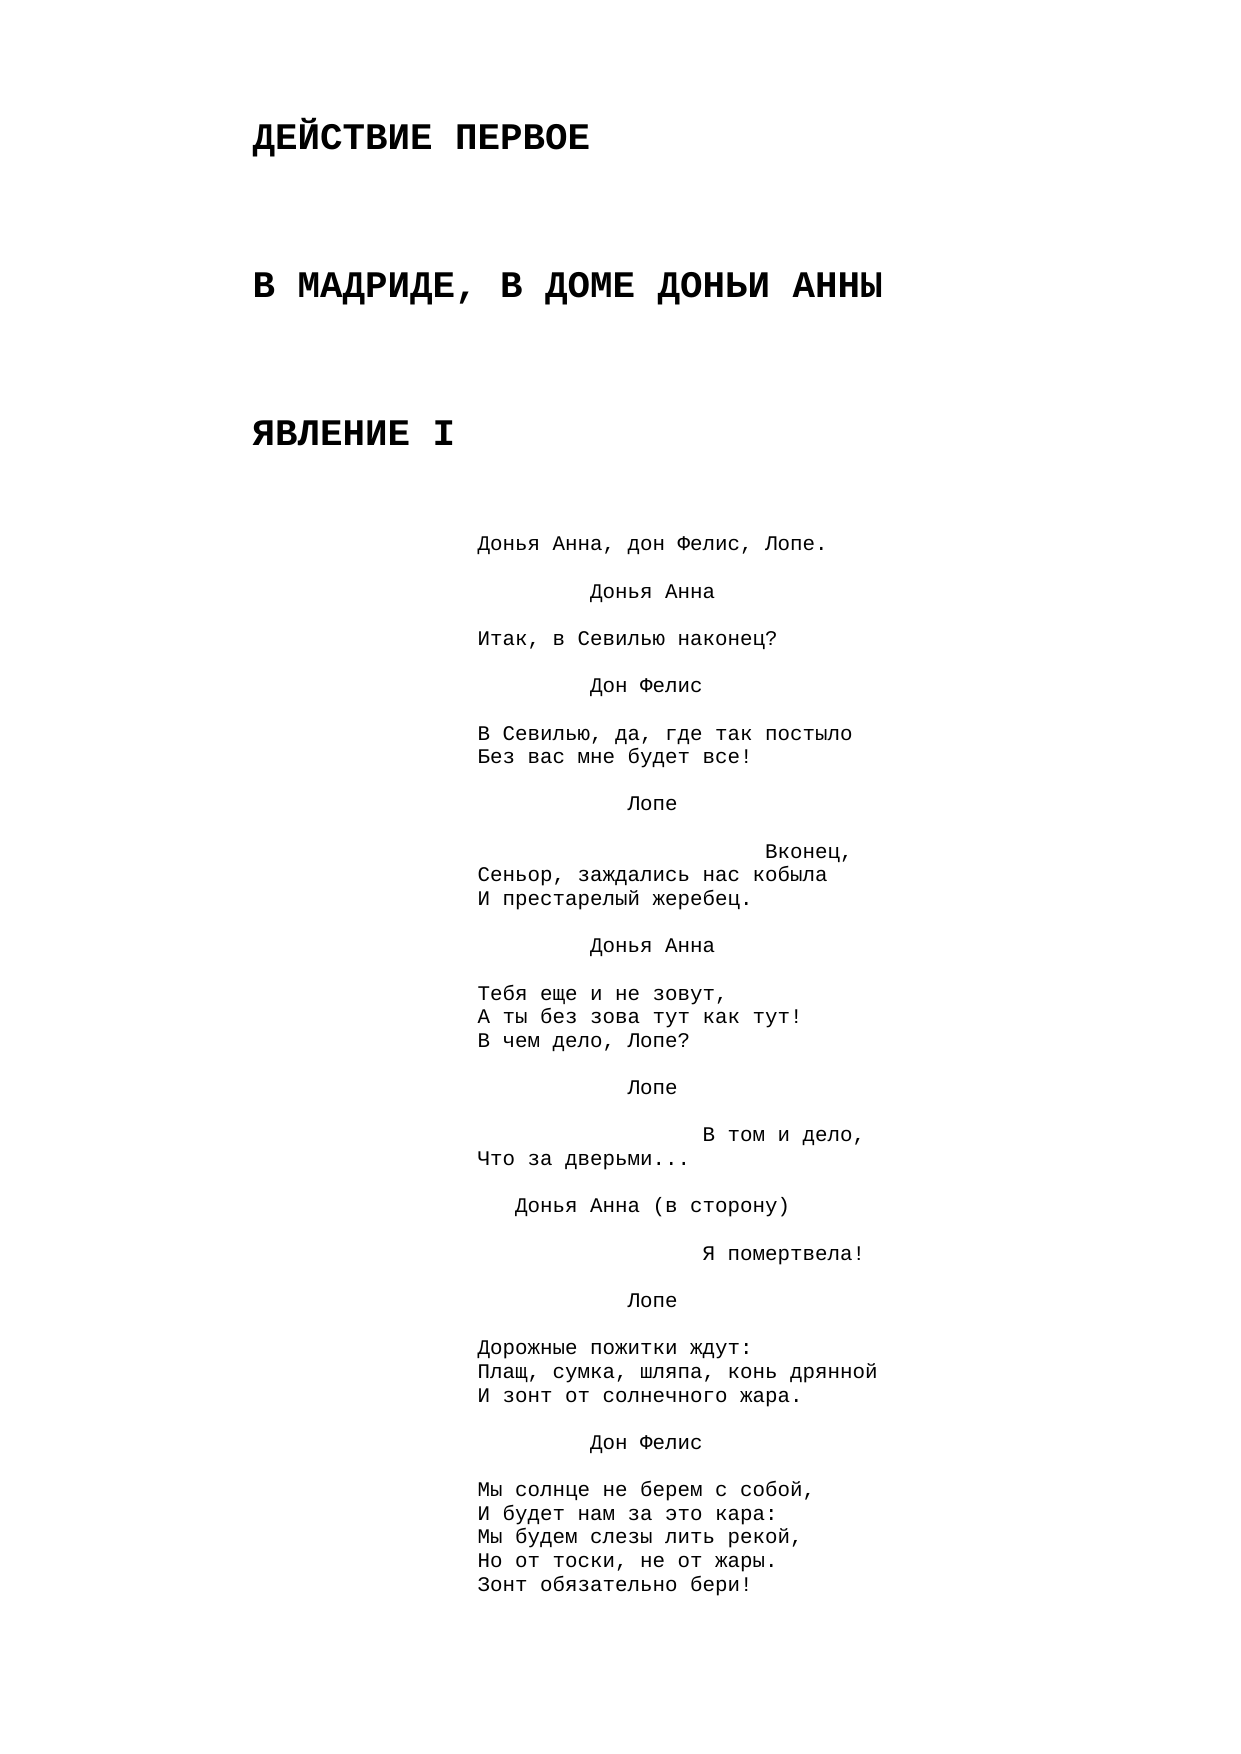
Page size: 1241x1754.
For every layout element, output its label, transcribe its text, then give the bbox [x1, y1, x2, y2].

text А ты без зова тут как тут! [177, 1006, 1152, 1030]
text Донья Анна (в сторону) [177, 1195, 1152, 1219]
text Плащ, сумка, шляпа, конь дрянной [177, 1361, 1152, 1384]
text Мы будем слезы лить рекой, [177, 1526, 1152, 1550]
text Дон Фелис [177, 1432, 1152, 1456]
text В чем дело, Лопе? [177, 1030, 1152, 1053]
text Донья Анна [177, 581, 1152, 604]
subtitle ДЕЙСТВИЕ ПЕРВОЕ [252, 118, 1152, 161]
text Донья Анна, дон Фелис, Лопе. [177, 533, 1152, 557]
text Зонт обязательно бери! [177, 1574, 1152, 1597]
text Лопе [177, 1290, 1152, 1314]
text Дон Фелис [177, 675, 1152, 699]
text И зонт от солнечного жара. [177, 1384, 1152, 1408]
text Лопе [177, 793, 1152, 817]
text И будет нам за это кара: [177, 1503, 1152, 1526]
text Тебя еще и не зовут, [177, 983, 1152, 1006]
subtitle В МАДРИДЕ, В ДОМЕ ДОНЬИ АННЫ [252, 266, 1152, 309]
text В Севилью, да, где так постыло [177, 722, 1152, 746]
text Я помертвела! [177, 1243, 1152, 1266]
text И престарелый жеребец. [177, 888, 1152, 912]
subtitle ЯВЛЕНИЕ I [252, 414, 1152, 457]
text Без вас мне будет все! [177, 746, 1152, 770]
text Но от тоски, не от жары. [177, 1550, 1152, 1574]
text Итак, в Севилью наконец? [177, 628, 1152, 652]
text В том и дело, [177, 1124, 1152, 1148]
text Вконец, [177, 841, 1152, 864]
text Сеньор, заждались нас кобыла [177, 864, 1152, 888]
text Мы солнце не берем с собой, [177, 1479, 1152, 1503]
text Лопе [177, 1077, 1152, 1101]
text Дорожные пожитки ждут: [177, 1337, 1152, 1361]
text Что за дверьми... [177, 1148, 1152, 1172]
text Донья Анна [177, 935, 1152, 959]
